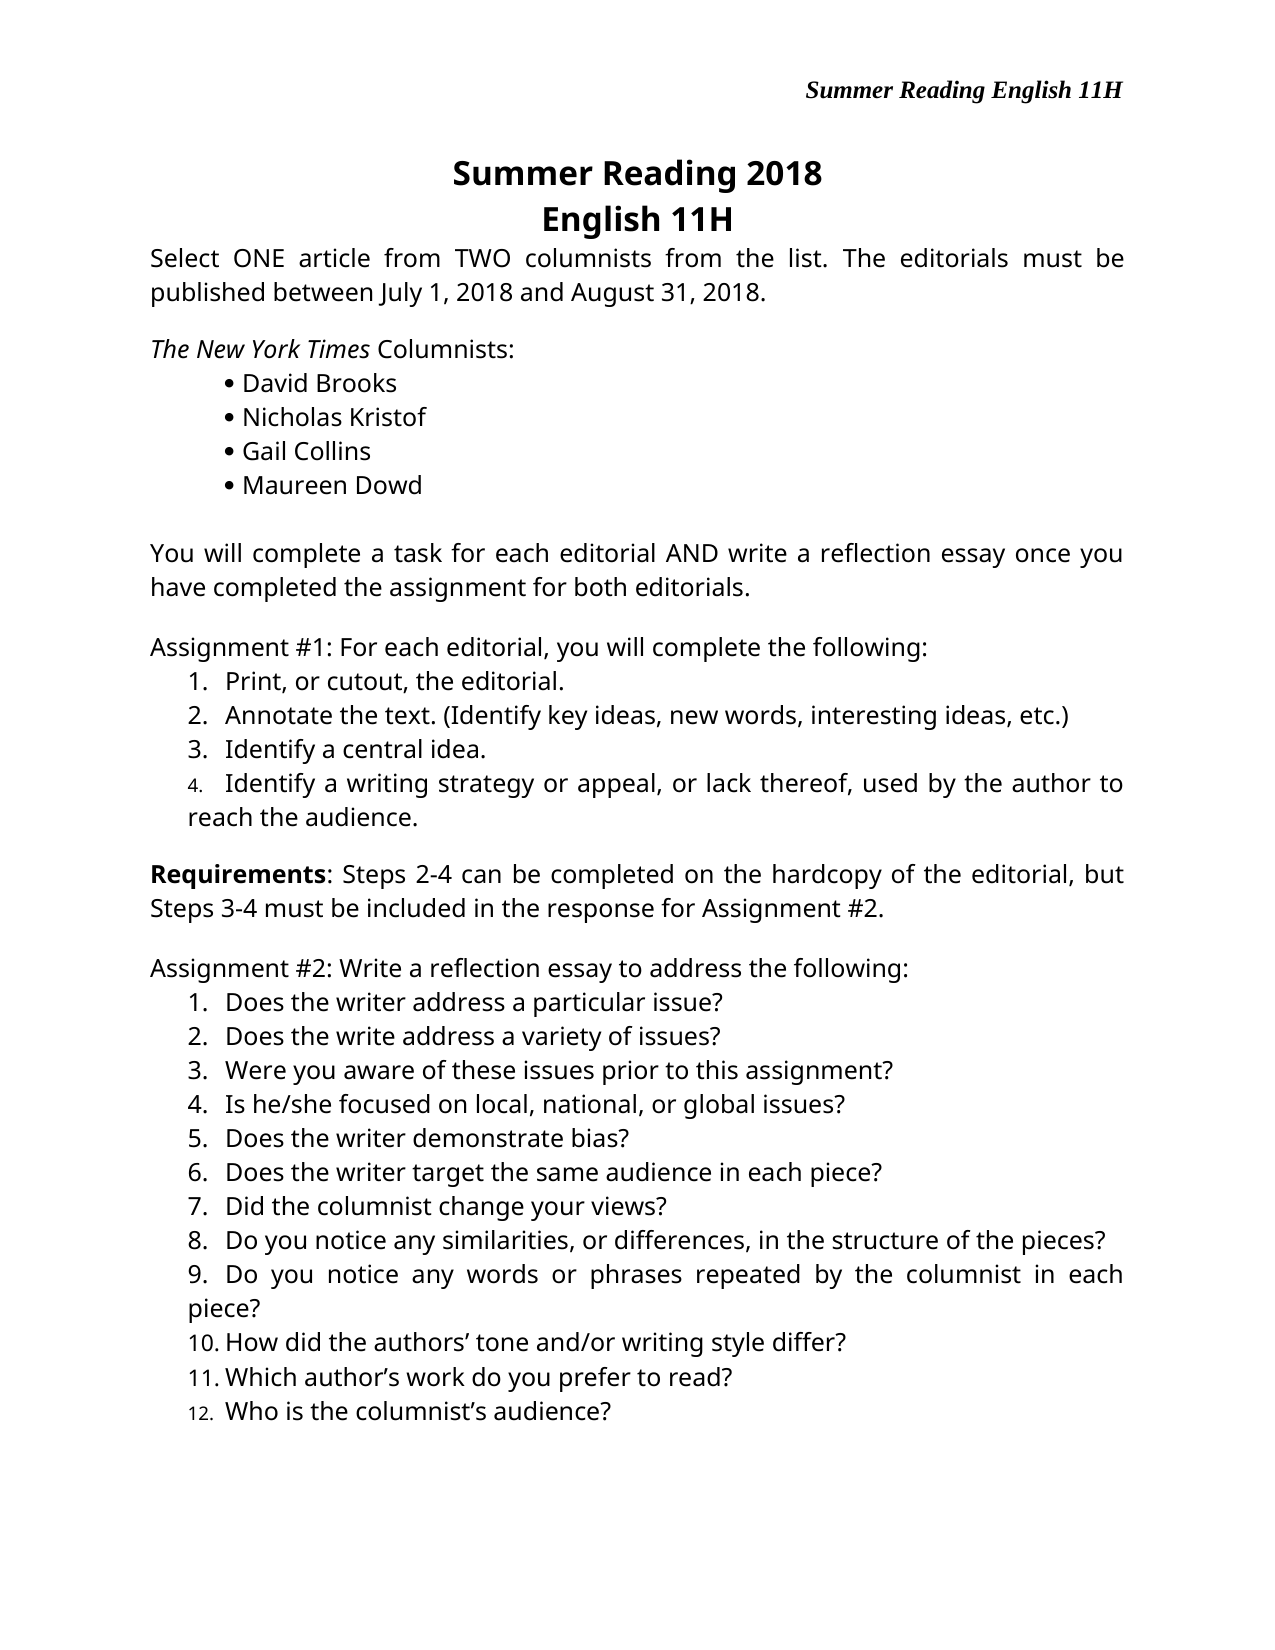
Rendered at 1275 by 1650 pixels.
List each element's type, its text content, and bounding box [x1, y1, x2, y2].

list Identify a central idea. [187, 732, 1125, 766]
text Maureen Dowd [225, 468, 1125, 502]
list Who is the columnist’s audience? [187, 1393, 1125, 1427]
text Assignment #1: For each editorial, you will complete the following: [150, 630, 1125, 664]
list Print, or cutout, the editorial. [187, 664, 1125, 698]
list Identify a writing strategy or appeal, or lack thereof, used by the author to reach the audience. [187, 766, 1125, 834]
list Did the columnist change your views? [187, 1189, 1125, 1223]
text Summer Reading 2018 [150, 150, 1125, 195]
list Is he/she focused on local, national, or global issues? [187, 1087, 1125, 1121]
list How did the authors’ tone and/or writing style differ? [187, 1325, 1125, 1359]
text Requirements: Steps 2-4 can be completed on the hardcopy of the editorial, but Steps 3-4 must be included in the response for Assignment #2. [150, 857, 1125, 925]
text Select ONE article from TWO columnists from the list. The editorials must be published between July 1, 2018 and August 31, 2018. [150, 241, 1125, 309]
list Does the writer target the same audience in each piece? [187, 1155, 1125, 1189]
list Does the writer demonstrate bias? [187, 1121, 1125, 1155]
list Do you notice any words or phrases repeated by the columnist in each piece? [187, 1257, 1125, 1325]
list Annotate the text. (Identify key ideas, new words, interesting ideas, etc.) [187, 698, 1125, 732]
list Do you notice any similarities, or differences, in the structure of the pieces? [187, 1223, 1125, 1257]
list Does the writer address a particular issue? [187, 984, 1125, 1018]
text Gail Collins [225, 434, 1125, 468]
text The New York Times Columnists: [150, 332, 1125, 366]
list Which author’s work do you prefer to read? [187, 1359, 1125, 1393]
list Does the write address a variety of issues? [187, 1018, 1125, 1053]
text English 11H [150, 195, 1125, 241]
text David Brooks [225, 366, 1125, 400]
list Were you aware of these issues prior to this assignment? [187, 1053, 1125, 1087]
text You will complete a task for each editorial AND write a reflection essay once you have completed the assignment for both editorials. [150, 536, 1125, 604]
text Assignment #2: Write a reflection essay to address the following: [150, 950, 1125, 984]
text Nicholas Kristof [225, 400, 1125, 434]
